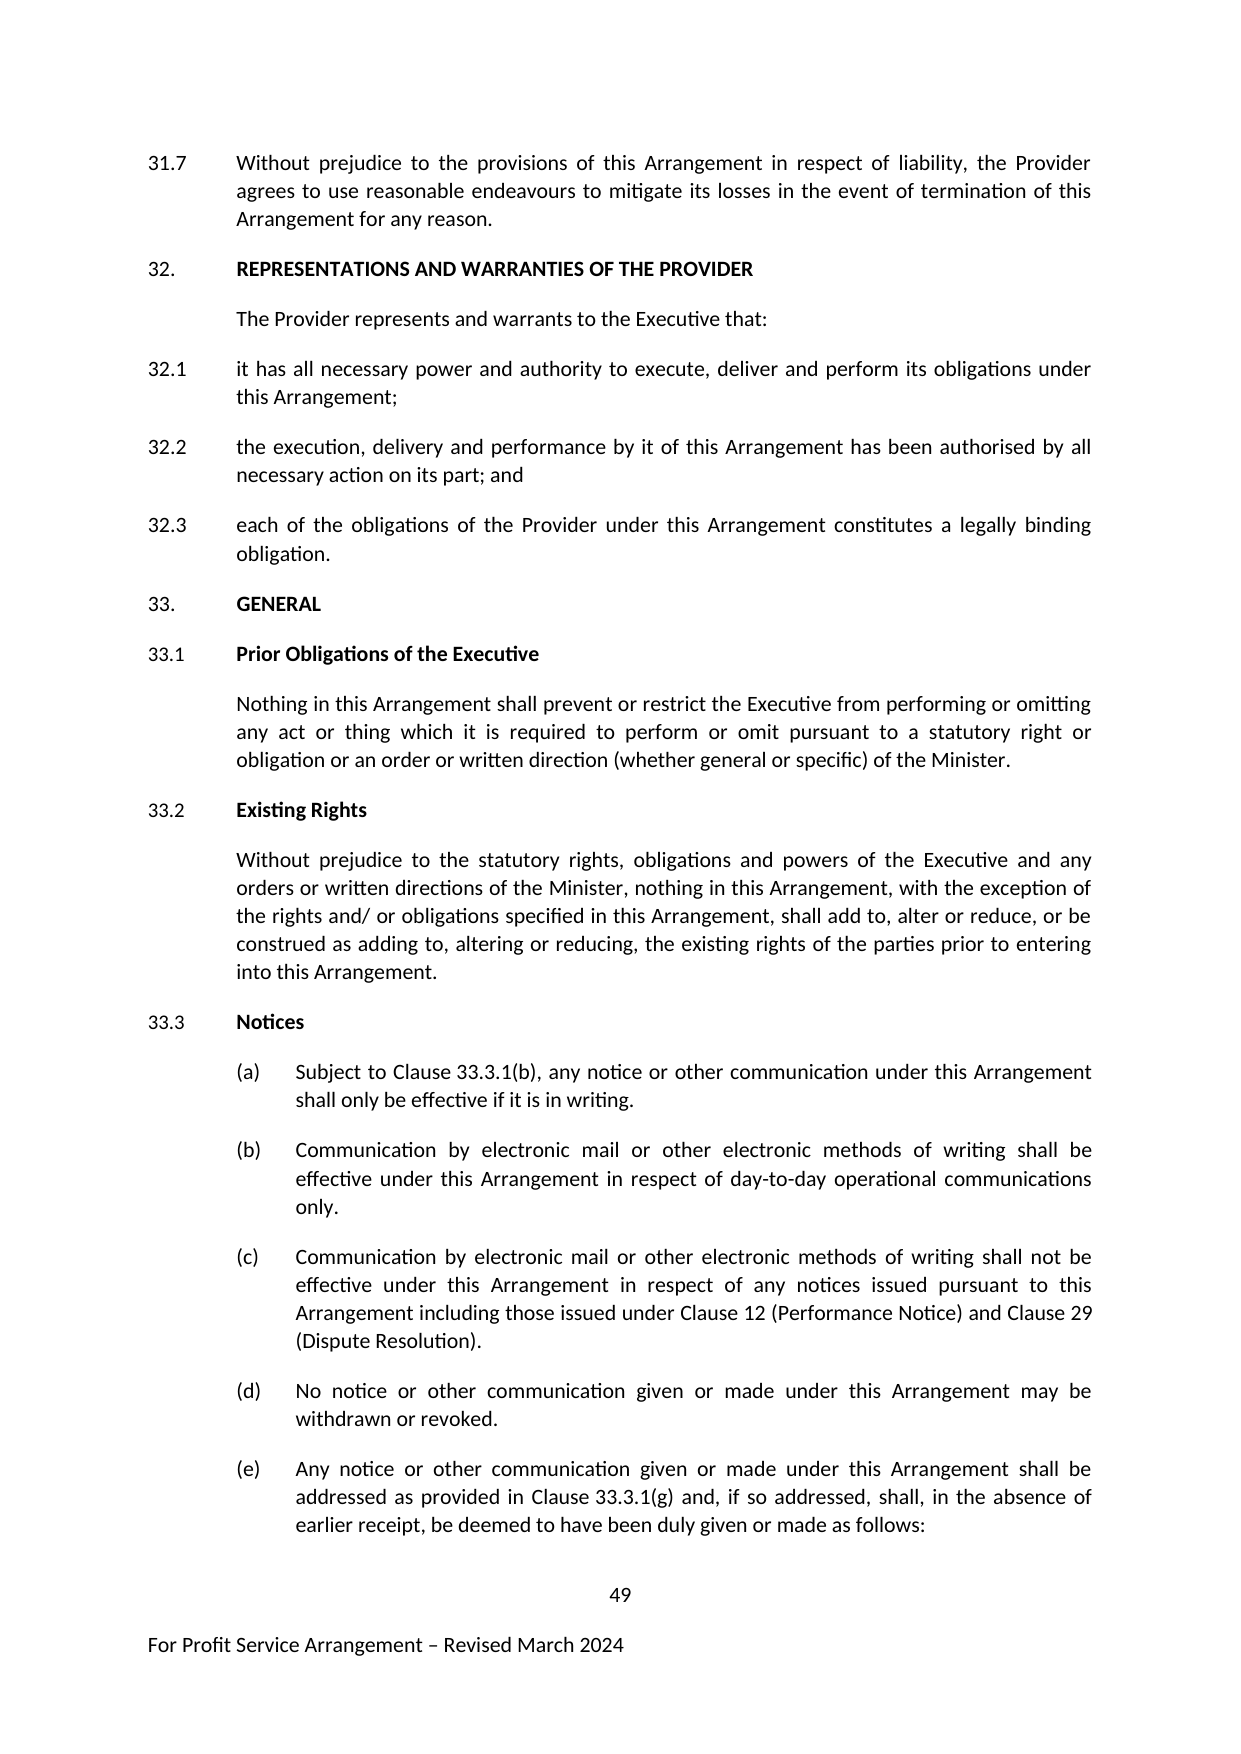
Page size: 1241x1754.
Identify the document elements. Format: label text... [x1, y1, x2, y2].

text Subject to Clause 33.3(b), any notice or other communication under this Arrangement shall only be effective if it is in writing. [236, 1057, 1092, 1113]
text Without prejudice to the provisions of this Arrangement in respect of liability, the Provider agrees to use reasonable endeavours to mitigate its losses in the event of termination of this Arrangement for any reason. [148, 148, 1092, 232]
text Nothing in this Arrangement shall prevent or restrict the Executive from performing or omitting any act or thing which it is required to perform or omit pursuant to a statutory right or obligation or an order or written direction (whether general or specific) of the Minister. [236, 688, 1092, 773]
text Any notice or other communication given or made under this Arrangement shall be addressed as provided in Clause 33.3(g) and, if so addressed, shall, in the absence of earlier receipt, be deemed to have been duly given or made as follows: [236, 1454, 1092, 1538]
text Communication by electronic mail or other electronic methods of writing shall be effective under this Arrangement in respect of day-to-day operational communications only. [236, 1135, 1092, 1219]
text Notices [148, 1007, 1092, 1035]
text The Provider represents and warrants to the Executive that: [236, 304, 1092, 332]
text Prior Obligations of the Executive [148, 638, 1092, 666]
text the execution, delivery and performance by it of this Arrangement has been authorised by all necessary action on its part; and [148, 432, 1092, 488]
text Existing Rights [148, 794, 1092, 823]
text Communication by electronic mail or other electronic methods of writing shall not be effective under this Arrangement in respect of any notices issued pursuant to this Arrangement including those issued under Clause 12 (Performance Notice) and Clause 29 (Dispute Resolution). [236, 1241, 1092, 1354]
text General [148, 588, 1092, 616]
text it has all necessary power and authority to execute, deliver and perform its obligations under this Arrangement; [148, 354, 1092, 410]
text Without prejudice to the statutory rights, obligations and powers of the Executive and any orders or written directions of the Minister, nothing in this Arrangement, with the exception of the rights and/ or obligations specified in this Arrangement, shall add to, alter or reduce, or be construed as adding to, altering or reducing, the existing rights of the parties prior to entering into this Arrangement. [236, 844, 1092, 985]
text Representations and Warranties of the Provider [148, 254, 1092, 282]
text No notice or other communication given or made under this Arrangement may be withdrawn or revoked. [236, 1376, 1092, 1432]
text each of the obligations of the Provider under this Arrangement constitutes a legally binding obligation. [148, 510, 1092, 566]
